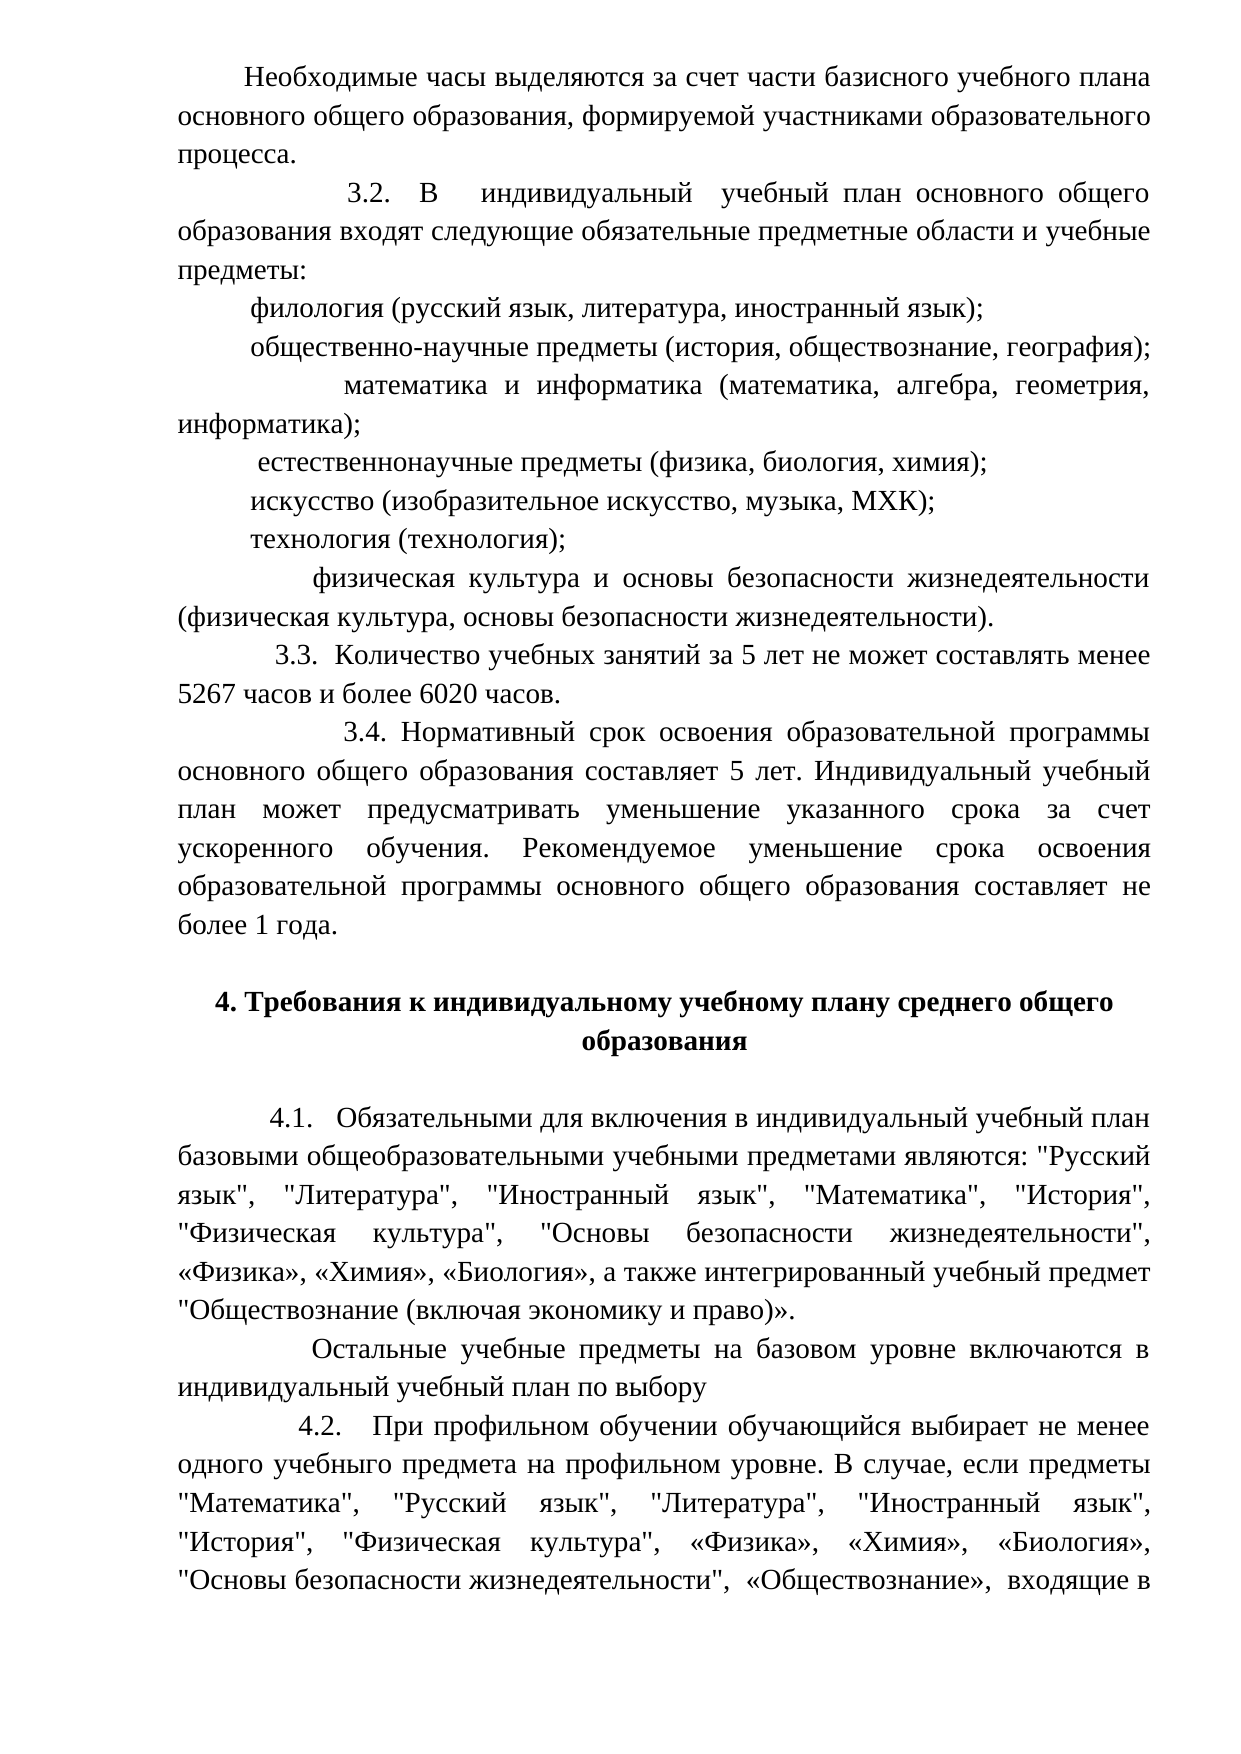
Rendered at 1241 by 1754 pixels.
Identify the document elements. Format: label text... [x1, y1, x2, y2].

text физическая культура и основы безопасности жизнедеятельности (физическая культура, основы безопасности жизнедеятельности). [177, 560, 1152, 632]
text технология (технология); [177, 522, 1152, 555]
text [177, 1408, 1152, 1596]
text 4. Требования к индивидуальному учебному плану среднего общего образования [177, 984, 1152, 1056]
text искусство (изобразительное искусство, музыка, МХК); [177, 483, 1152, 517]
text математика и информатика (математика, алгебра, геометрия, информатика); [177, 367, 1152, 439]
text естественнонаучные предметы (физика, биология, химия); [177, 444, 1152, 478]
text Остальные учебные предметы на базовом уровне включаются в индивидуальный учебный план по выбору [177, 1331, 1152, 1403]
text Необходимые часы выделяются за счет части базисного учебного плана основного общего образования, формируемой участниками образовательного процесса. [177, 59, 1152, 170]
text 3.3. Количество учебных занятий за 5 лет не может составлять менее 5267 часов и более 6020 часов. [177, 637, 1152, 709]
text 3.2. В индивидуальный учебный план основного общего образования входят следующие обязательные предметные области и учебные предметы: [177, 175, 1152, 285]
text 3.4. Нормативный срок освоения образовательной программы основного общего образования составляет 5 лет. Индивидуальный учебный план может предусматривать уменьшение указанного срока за счет ускоренного обучения. Рекомендуемое уменьшение срока освоения образовательной программы основного общего образования составляет не более 1 года. [177, 714, 1152, 941]
text филология (русский язык, литература, иностранный язык); [177, 290, 1152, 324]
text 4.1. Обязательными для включения в индивидуальный учебный план базовыми общеобразовательными учебными предметами являются: "Русский язык", "Литература", "Иностранный язык", "Математика", "История", "Физическая культура", "Основы безопасности жизнедеятельности", «Физика», «Химия», «Биология», а также интегрированный учебный предмет "Обществознание (включая экономику и право)». [177, 1100, 1152, 1326]
text общественно-научные предметы (история, обществознание, география); [177, 329, 1152, 362]
